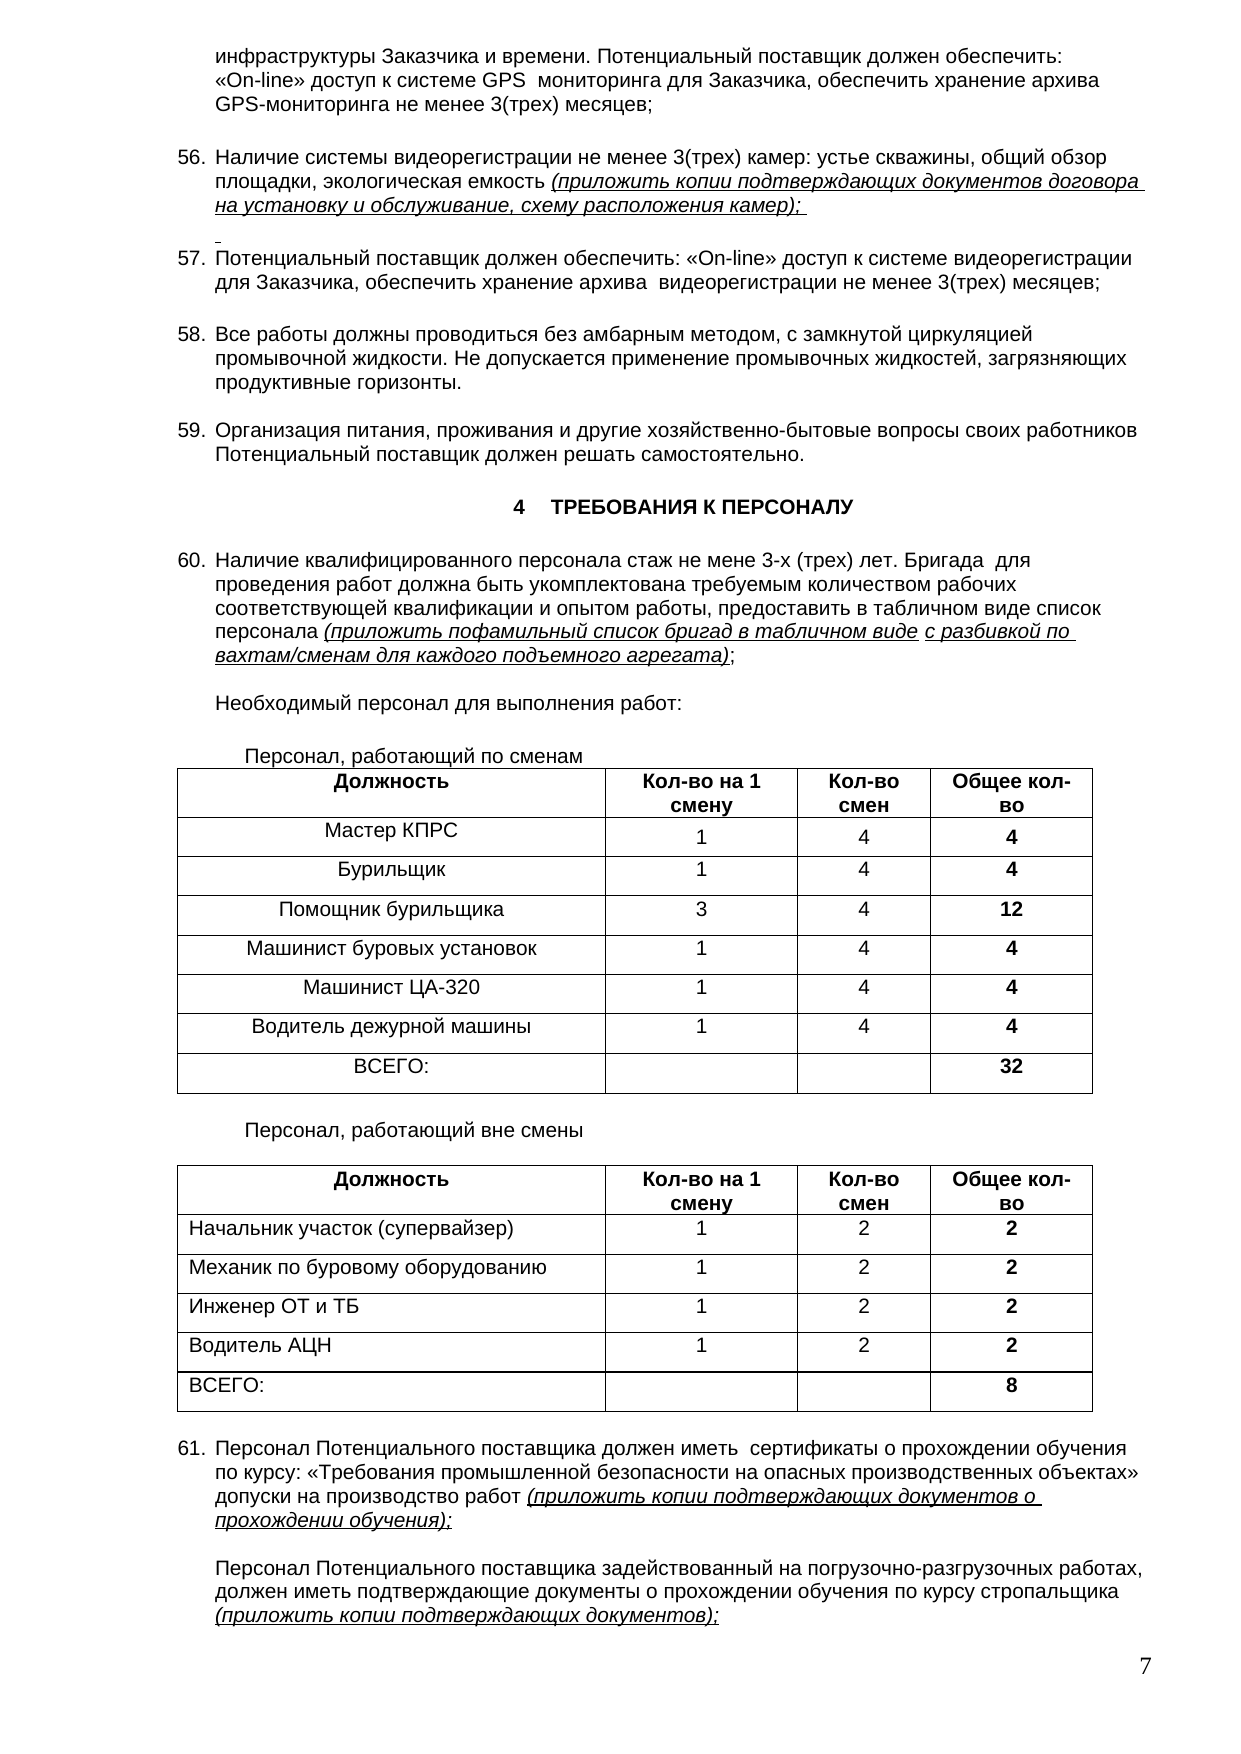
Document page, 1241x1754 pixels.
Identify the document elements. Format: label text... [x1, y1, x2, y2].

table_cell 32 [931, 1054, 1092, 1092]
list Все работы должны проводиться без амбарным методом, с замкнутой циркуляцией промывочной жидкости. Не допускается применение промывочных жидкостей, загрязняющих продуктивные горизонты. [177, 322, 1152, 394]
table_cell 4 [798, 936, 930, 974]
table_cell 1 [606, 818, 797, 856]
table_cell 4 [798, 818, 930, 856]
list ТРЕБОВАНИЯ К ПЕРСОНАЛУ [215, 495, 1152, 547]
table_cell Бурильщик [178, 857, 605, 895]
table_cell 1 [606, 1215, 797, 1253]
table_cell 4 [931, 857, 1092, 895]
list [177, 44, 1152, 145]
table_cell 2 [798, 1333, 930, 1371]
table_cell 4 [931, 818, 1092, 856]
table_cell 4 [798, 975, 930, 1013]
list Потенциальный поставщик должен обеспечить: «Оn-line» доступ к системе видеорегистрации для Заказчика, обеспечить хранение архива видеорегистрации не менее 3(трех) месяцев; [177, 246, 1152, 322]
table_header Кол-во смен [798, 1166, 930, 1214]
table_cell ВСЕГО: [178, 1373, 605, 1411]
table_cell Мастер КПРС [178, 818, 605, 856]
table_cell Водитель АЦН [178, 1333, 605, 1371]
table_cell Помощник бурильщика [178, 896, 605, 935]
table_header Кол-во на 1 смену [606, 1166, 797, 1214]
table_cell 12 [931, 896, 1092, 935]
table_cell 1 [606, 857, 797, 895]
table_cell [606, 1373, 797, 1411]
table_cell [798, 1054, 930, 1092]
table_cell 1 [606, 975, 797, 1013]
table_header Кол-во на 1 смену [606, 769, 797, 817]
table_header Общее кол-во [931, 769, 1092, 817]
table_cell 4 [798, 857, 930, 895]
text Персонал, работающий вне смены [244, 1117, 1152, 1141]
table_cell 1 [606, 936, 797, 974]
table_cell 1 [606, 1014, 797, 1052]
table_cell 4 [931, 975, 1092, 1013]
table_cell ВСЕГО: [178, 1054, 605, 1092]
table_header Кол-во смен [798, 769, 930, 817]
table_header Общее кол-во [931, 1166, 1092, 1214]
table_header Должность [178, 769, 605, 817]
table_cell 2 [931, 1215, 1092, 1253]
list Наличие квалифицированного персонала стаж не мене 3-х (трех) лет. Бригада для проведения работ должна быть укомплектована требуемым количеством рабочих соответствующей квалификации и опытом работы, предоставить в табличном виде список персонала (приложить пофамильный список бригад в табличном виде с разбивкой по вахтам/сменам для каждого подъемного агрегата); Необходимый персонал для выполнения работ: [177, 547, 1152, 744]
text Персонал, работающий по сменам [244, 744, 1152, 768]
table_cell 4 [798, 1014, 930, 1052]
table_cell 4 [931, 936, 1092, 974]
table_cell Механик по буровому оборудованию [178, 1255, 605, 1293]
table_cell 1 [606, 1255, 797, 1293]
table_cell [798, 1373, 930, 1411]
table_cell Водитель дежурной машины [178, 1014, 605, 1052]
table_cell 1 [606, 1333, 797, 1371]
table_cell Инженер ОТ и ТБ [178, 1294, 605, 1332]
table_cell 2 [798, 1215, 930, 1253]
table_cell Машинист буровых установок [178, 936, 605, 974]
table_cell 1 [606, 1294, 797, 1332]
table_header Должность [178, 1166, 605, 1214]
table_cell 2 [798, 1255, 930, 1293]
table_cell 8 [931, 1373, 1092, 1411]
table_cell 2 [798, 1294, 930, 1332]
table_cell 4 [798, 896, 930, 935]
table_cell 2 [931, 1255, 1092, 1293]
table_cell 2 [931, 1294, 1092, 1332]
table_cell [606, 1054, 797, 1092]
table_cell 4 [931, 1014, 1092, 1052]
list Организация питания, проживания и другие хозяйственно-бытовые вопросы своих работников Потенциальный поставщик должен решать самостоятельно. [177, 418, 1152, 495]
table_cell Машинист ЦА-320 [178, 975, 605, 1013]
table_cell 3 [606, 896, 797, 935]
table_cell Начальник участок (супервайзер) [178, 1215, 605, 1253]
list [177, 1436, 1152, 1651]
list Наличие системы видеорегистрации не менее 3(трех) камер: устье скважины, общий обзор площадки, экологическая емкость (приложить копии подтверждающих документов договора на установку и обслуживание, схему расположения камер); [177, 145, 1152, 246]
table_cell 2 [931, 1333, 1092, 1371]
